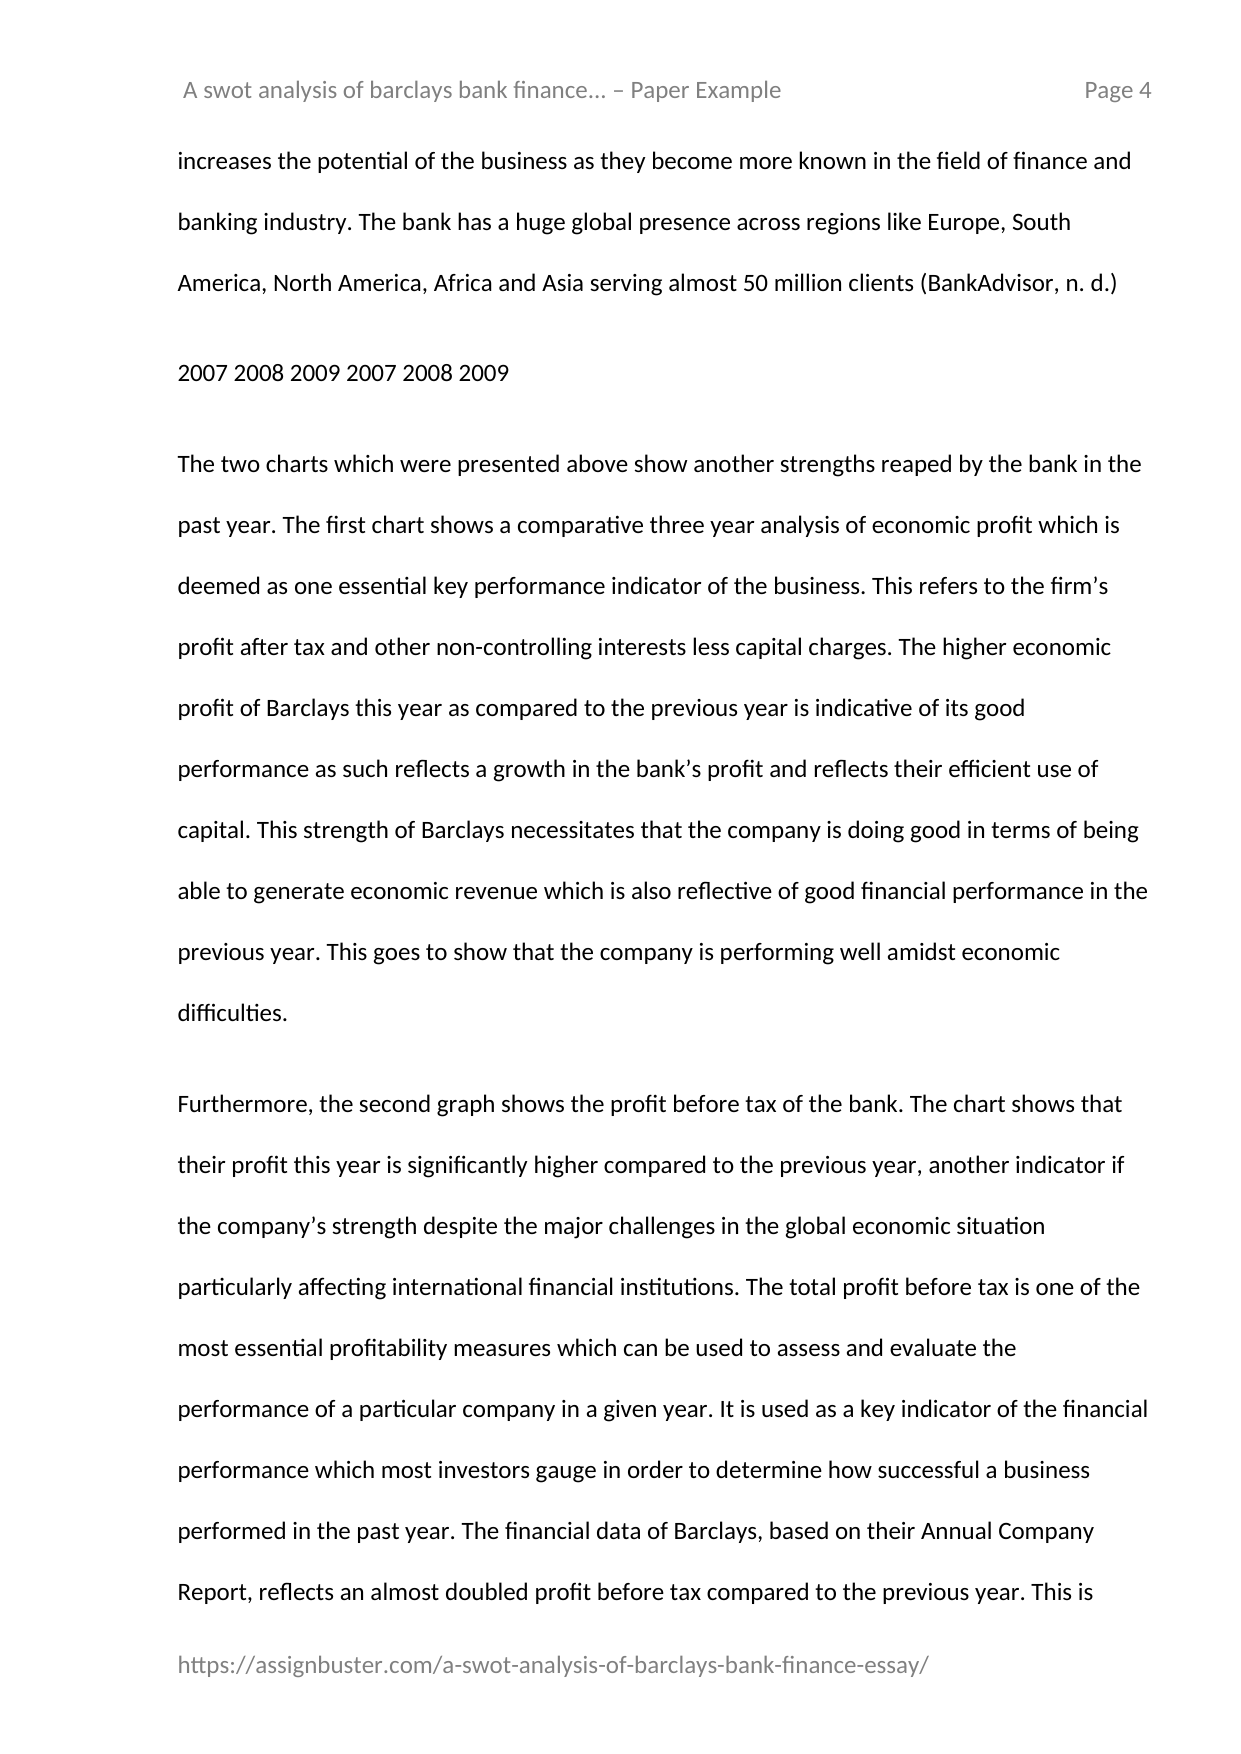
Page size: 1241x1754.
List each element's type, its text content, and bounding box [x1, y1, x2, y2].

text 2007 2008 2009 2007 2008 2009 [177, 358, 1152, 388]
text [177, 145, 1152, 298]
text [177, 1088, 1152, 1607]
text The two charts which were presented above show another strengths reaped by the bank in the past year. The first chart shows a comparative three year analysis of economic profit which is deemed as one essential key performance indicator of the business. This refers to the firm’s profit after tax and other non-controlling interests less capital charges. The higher economic profit of Barclays this year as compared to the previous year is indicative of its good performance as such reflects a growth in the bank’s profit and reflects their efficient use of capital. This strength of Barclays necessitates that the company is doing good in terms of being able to generate economic revenue which is also reflective of good financial performance in the previous year. This goes to show that the company is performing well amidst economic difficulties. [177, 448, 1152, 1028]
